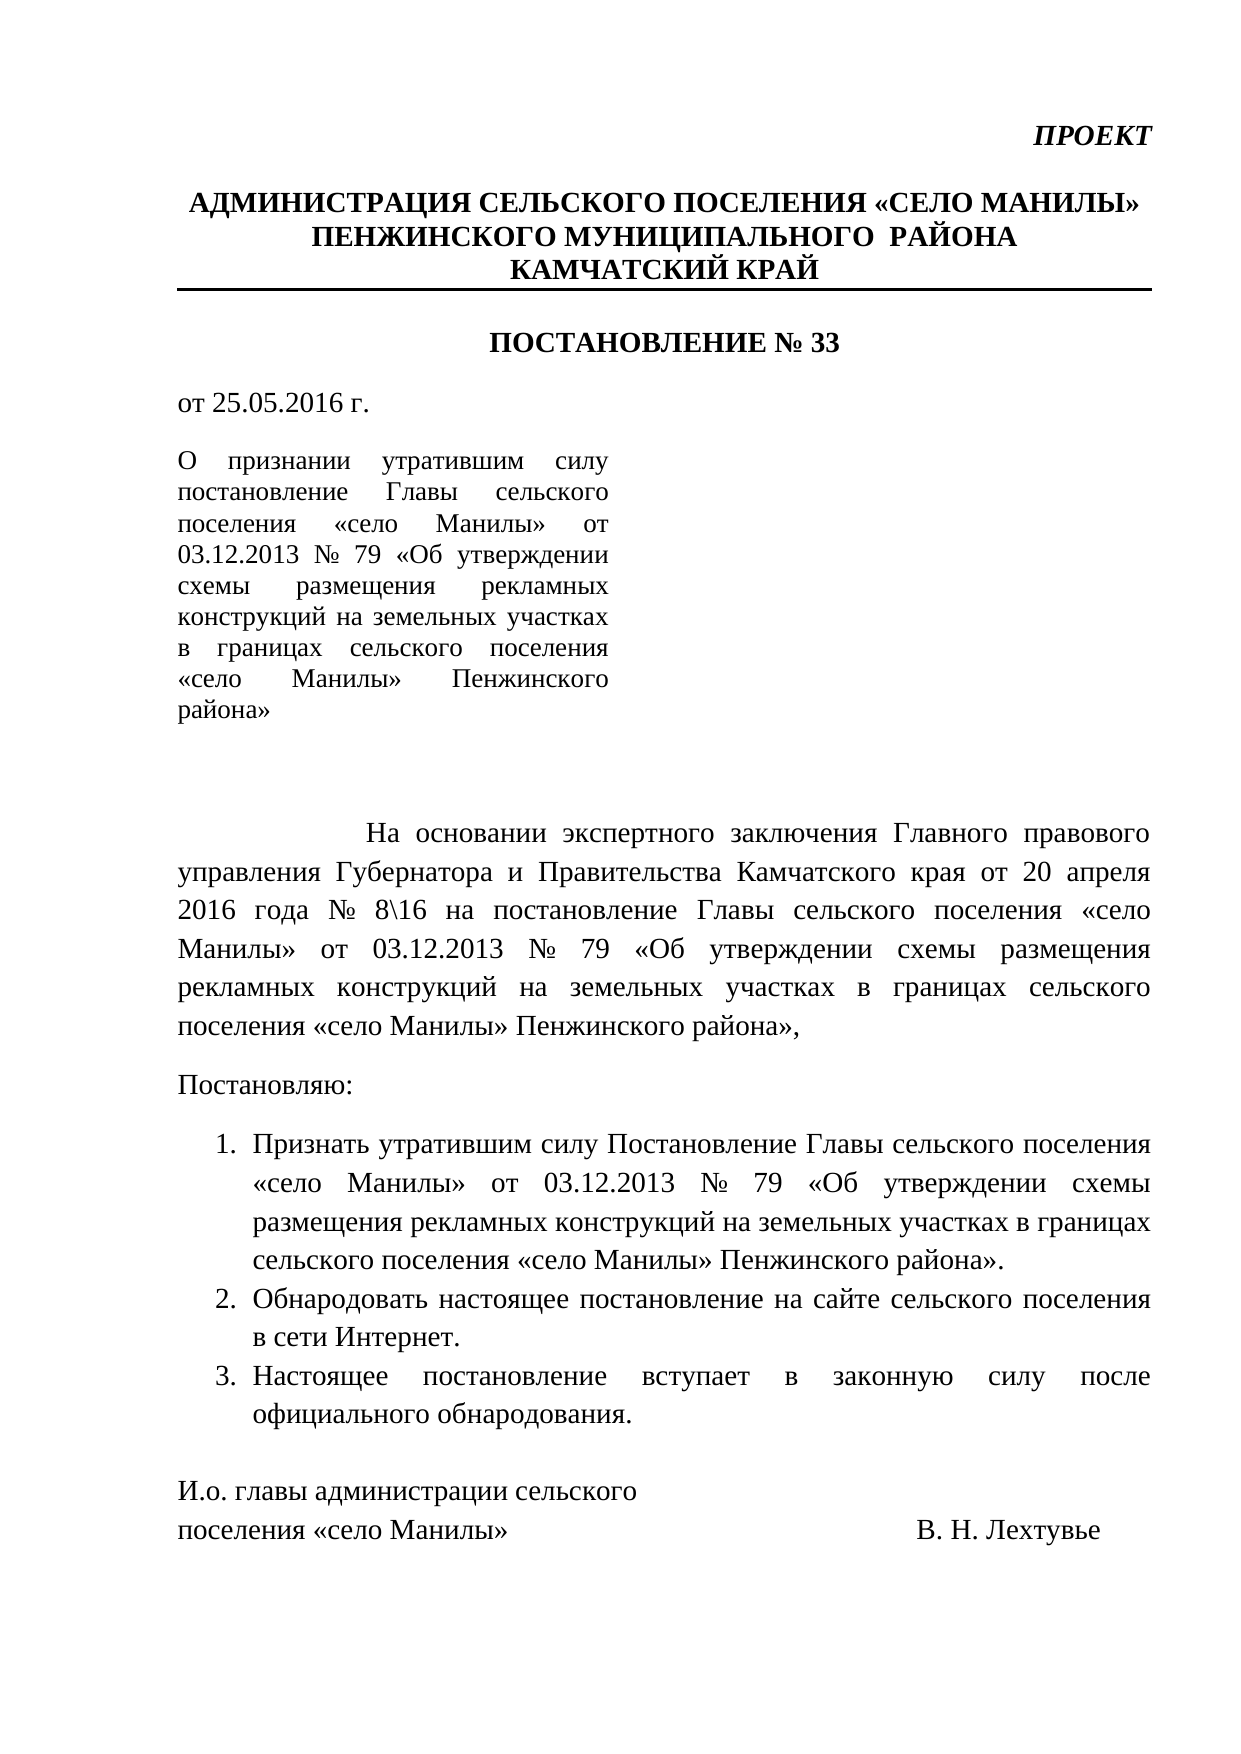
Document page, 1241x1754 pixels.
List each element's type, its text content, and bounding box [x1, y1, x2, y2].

text ПОСТАНОВЛЕНИЕ № 33 [177, 326, 1152, 359]
text Постановляю: [177, 1067, 1152, 1101]
text КАМЧАТСКИЙ КРАЙ [177, 252, 1152, 288]
text от 25.05.2016 г. [177, 385, 1152, 418]
text ПЕНЖИНСКОГО МУНИЦИПАЛЬНОГО РАЙОНА [177, 219, 1152, 252]
text И.о. главы администрации сельского [177, 1473, 1152, 1507]
list Признать утратившим силу Постановление Главы сельского поселения «село Манилы» от 03.12.2013 № 79 «Об утверждении схемы размещения рекламных конструкций на земельных участках в границах сельского поселения «село Манилы» Пенжинского района». [215, 1127, 1152, 1276]
table_header О признании утратившим силу постановление Главы сельского поселения «село Манилы» от 03.12.2013 № 79 «Об утверждении схемы размещения рекламных конструкций на земельных участках в границах сельского поселения «село Манилы» Пенжинского района» [166, 444, 620, 756]
text АДМИНИСТРАЦИЯ СЕЛЬСКОГО ПОСЕЛЕНИЯ «СЕЛО МАНИЛЫ» [177, 185, 1152, 219]
list Настоящее постановление вступает в законную силу после официального обнародования. [215, 1358, 1152, 1430]
text ПРОЕКТ [177, 118, 1152, 152]
text На основании экспертного заключения Главного правового управления Губернатора и Правительства Камчатского края от 20 апреля 2016 года № 8\16 на постановление Главы сельского поселения «село Манилы» от 03.12.2013 № 79 «Об утверждении схемы размещения рекламных конструкций на земельных участках в границах сельского поселения «село Манилы» Пенжинского района», [177, 815, 1152, 1041]
list Обнародовать настоящее постановление на сайте сельского поселения в сети Интернет. [215, 1281, 1152, 1353]
text поселения «село Манилы» В. Н. Лехтувье [177, 1512, 1152, 1546]
